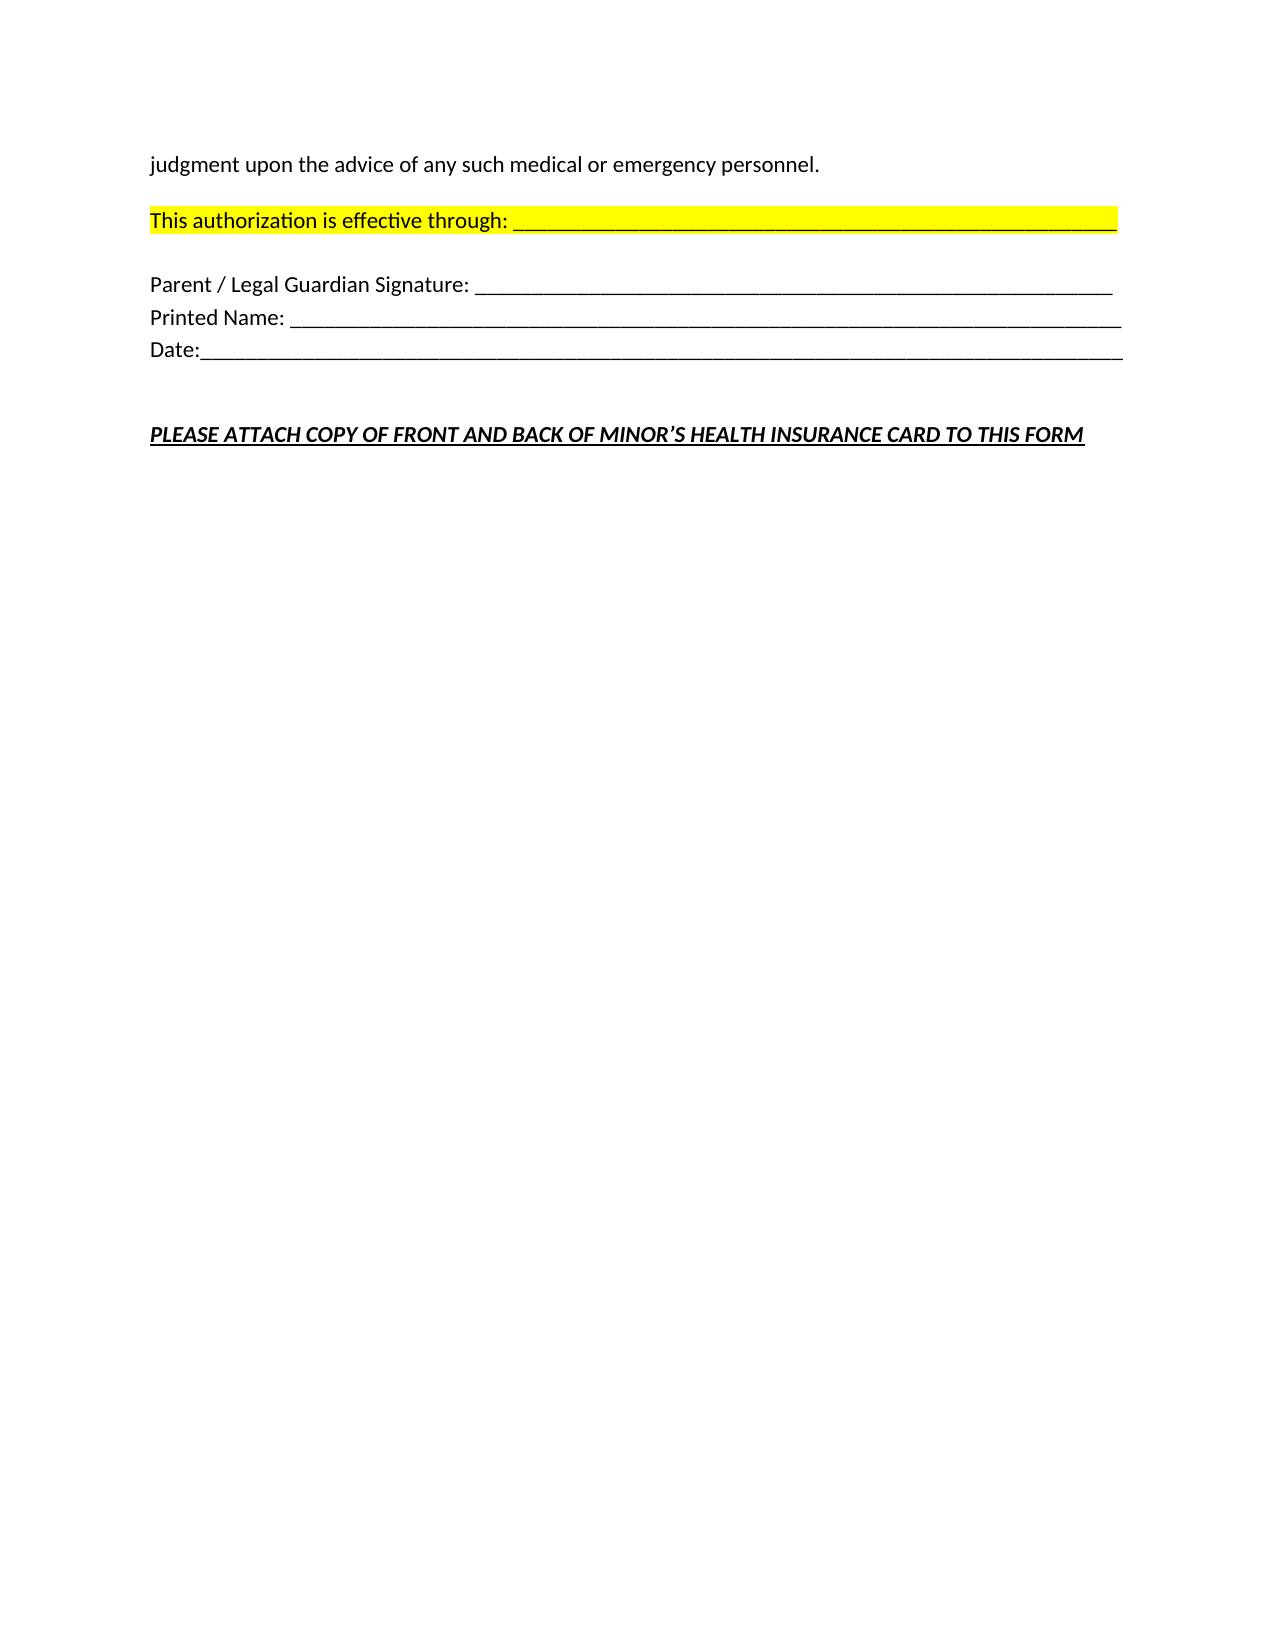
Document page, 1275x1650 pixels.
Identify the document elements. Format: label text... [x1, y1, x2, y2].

text Date:_________________________________________________________________________________ [150, 335, 1125, 363]
text Printed Name: _________________________________________________________________________ [150, 303, 1125, 331]
text Parent / Legal Guardian Signature: ________________________________________________________ [150, 270, 1125, 298]
text PLEASE ATTACH COPY OF FRONT AND BACK OF MINOR’S HEALTH INSURANCE CARD TO THIS FORM [150, 420, 1125, 448]
text judgment upon the advice of any such medical or emergency personnel. [150, 150, 1125, 178]
